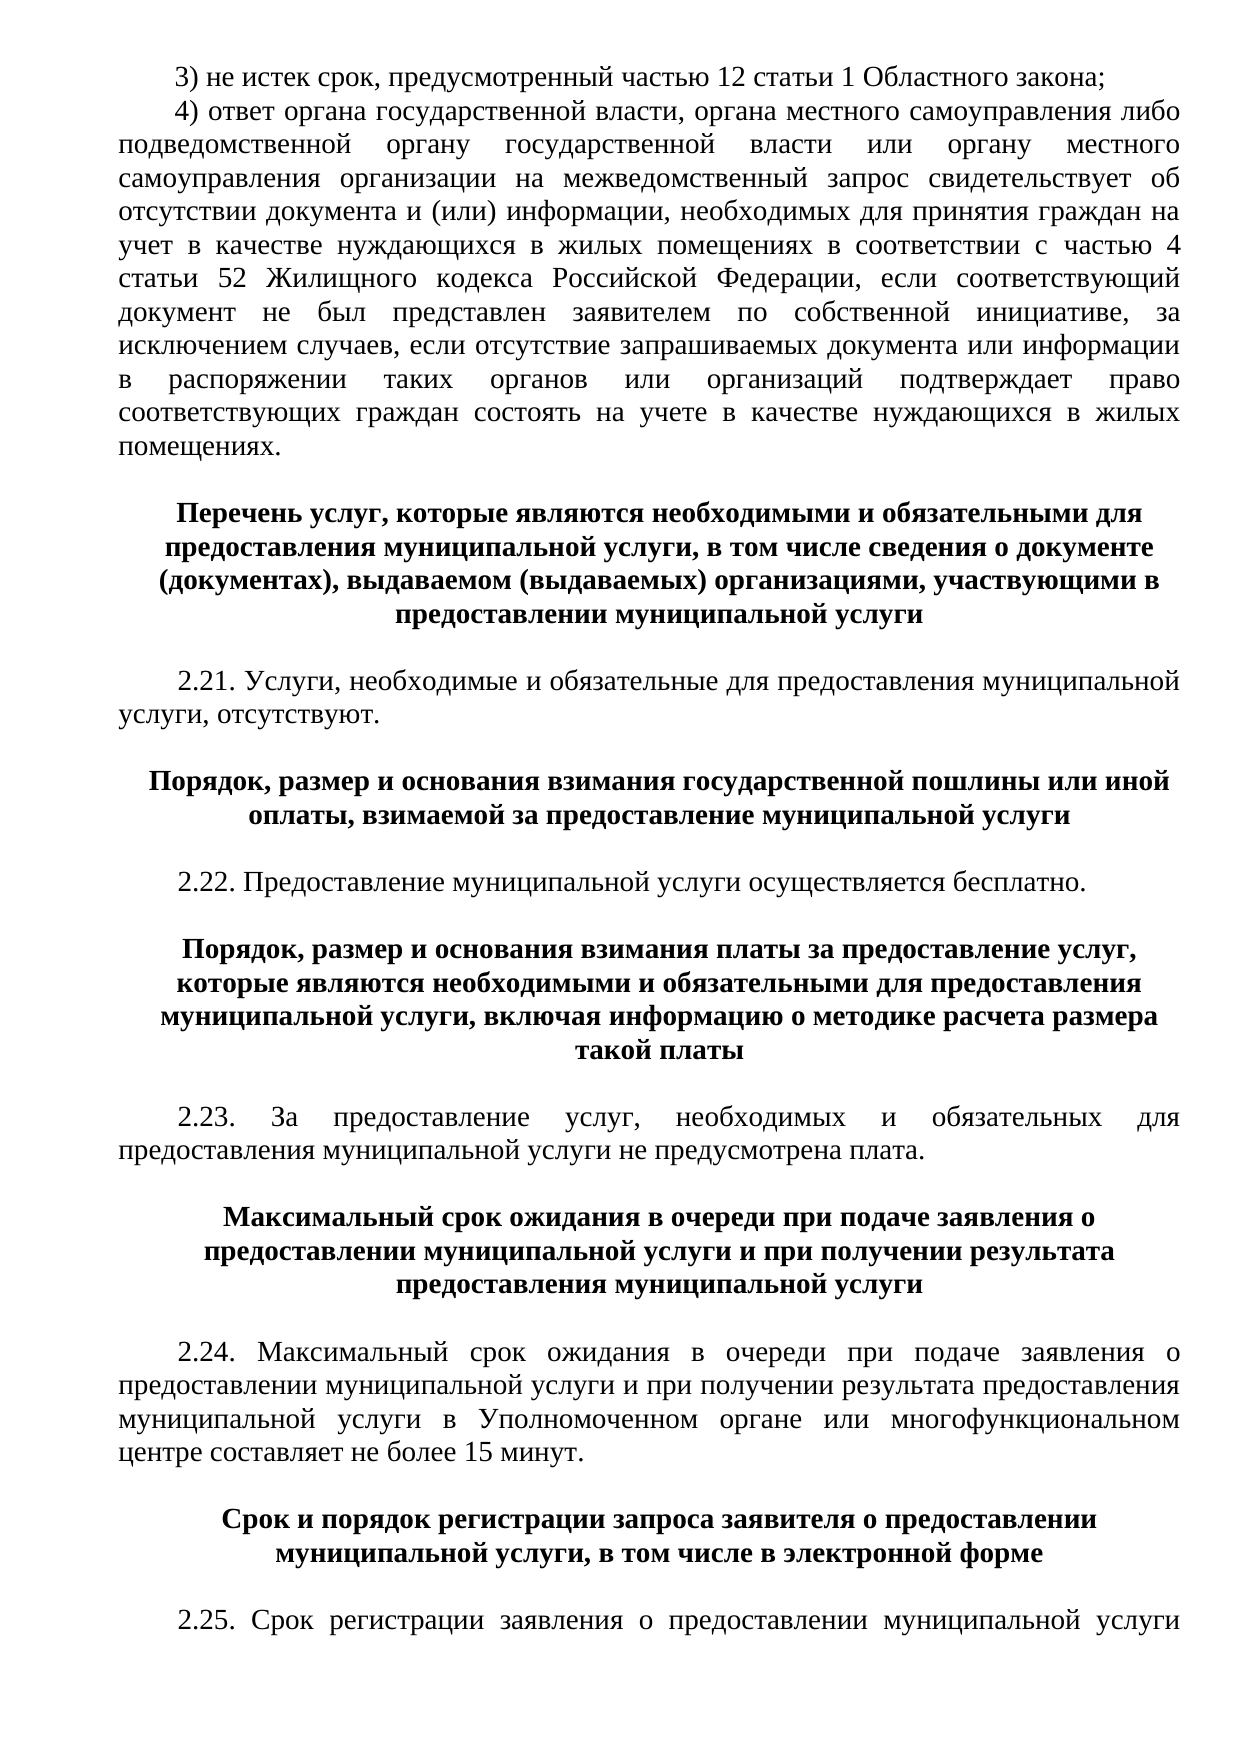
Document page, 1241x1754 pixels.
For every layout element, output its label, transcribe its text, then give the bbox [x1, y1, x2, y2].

text 3) не истек срок, предусмотренный частью 12 статьи 1 Областного закона; [118, 59, 1181, 93]
subtitle Срок и порядок регистрации запроса заявителя о предоставлении муниципальной услуги, в том числе в электронной форме [138, 1501, 1181, 1568]
text 2.23. За предоставление услуг, необходимых и обязательных для предоставления муниципальной услуги не предусмотрена плата. [118, 1099, 1181, 1166]
subtitle Максимальный срок ожидания в очереди при подаче заявления о предоставлении муниципальной услуги и при получении результата предоставления муниципальной услуги [138, 1199, 1181, 1300]
subtitle Порядок, размер и основания взимания платы за предоставление услуг, которые являются необходимыми и обязательными для предоставления муниципальной услуги, включая информацию о методике расчета размера такой платы [138, 931, 1181, 1065]
text 2.21. Услуги, необходимые и обязательные для предоставления муниципальной услуги, отсутствуют. [118, 663, 1181, 730]
text 2.22. Предоставление муниципальной услуги осуществляется бесплатно. [118, 864, 1181, 898]
text 4) ответ органа государственной власти, органа местного самоуправления либо подведомственной органу государственной власти или органу местного самоуправления организации на межведомственный запрос свидетельствует об отсутствии документа и (или) информации, необходимых для принятия граждан на учет в качестве нуждающихся в жилых помещениях в соответствии с частью 4 статьи 52 Жилищного кодекса Российской Федерации, если соответствующий документ не был представлен заявителем по собственной инициативе, за исключением случаев, если отсутствие запрашиваемых документа или информации в распоряжении таких органов или организаций подтверждает право соответствующих граждан состоять на учете в качестве нуждающихся в жилых помещениях. [118, 93, 1181, 462]
subtitle Перечень услуг, которые являются необходимыми и обязательными для предоставления муниципальной услуги, в том числе сведения о документе (документах), выдаваемом (выдаваемых) организациями, участвующими в предоставлении муниципальной услуги [138, 495, 1181, 629]
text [118, 1602, 1181, 1636]
text 2.24. Максимальный срок ожидания в очереди при подаче заявления о предоставлении муниципальной услуги и при получении результата предоставления муниципальной услуги в Уполномоченном органе или многофункциональном центре составляет не более 15 минут. [118, 1334, 1181, 1468]
subtitle Порядок, размер и основания взимания государственной пошлины или иной оплаты, взимаемой за предоставление муниципальной услуги [138, 763, 1181, 831]
